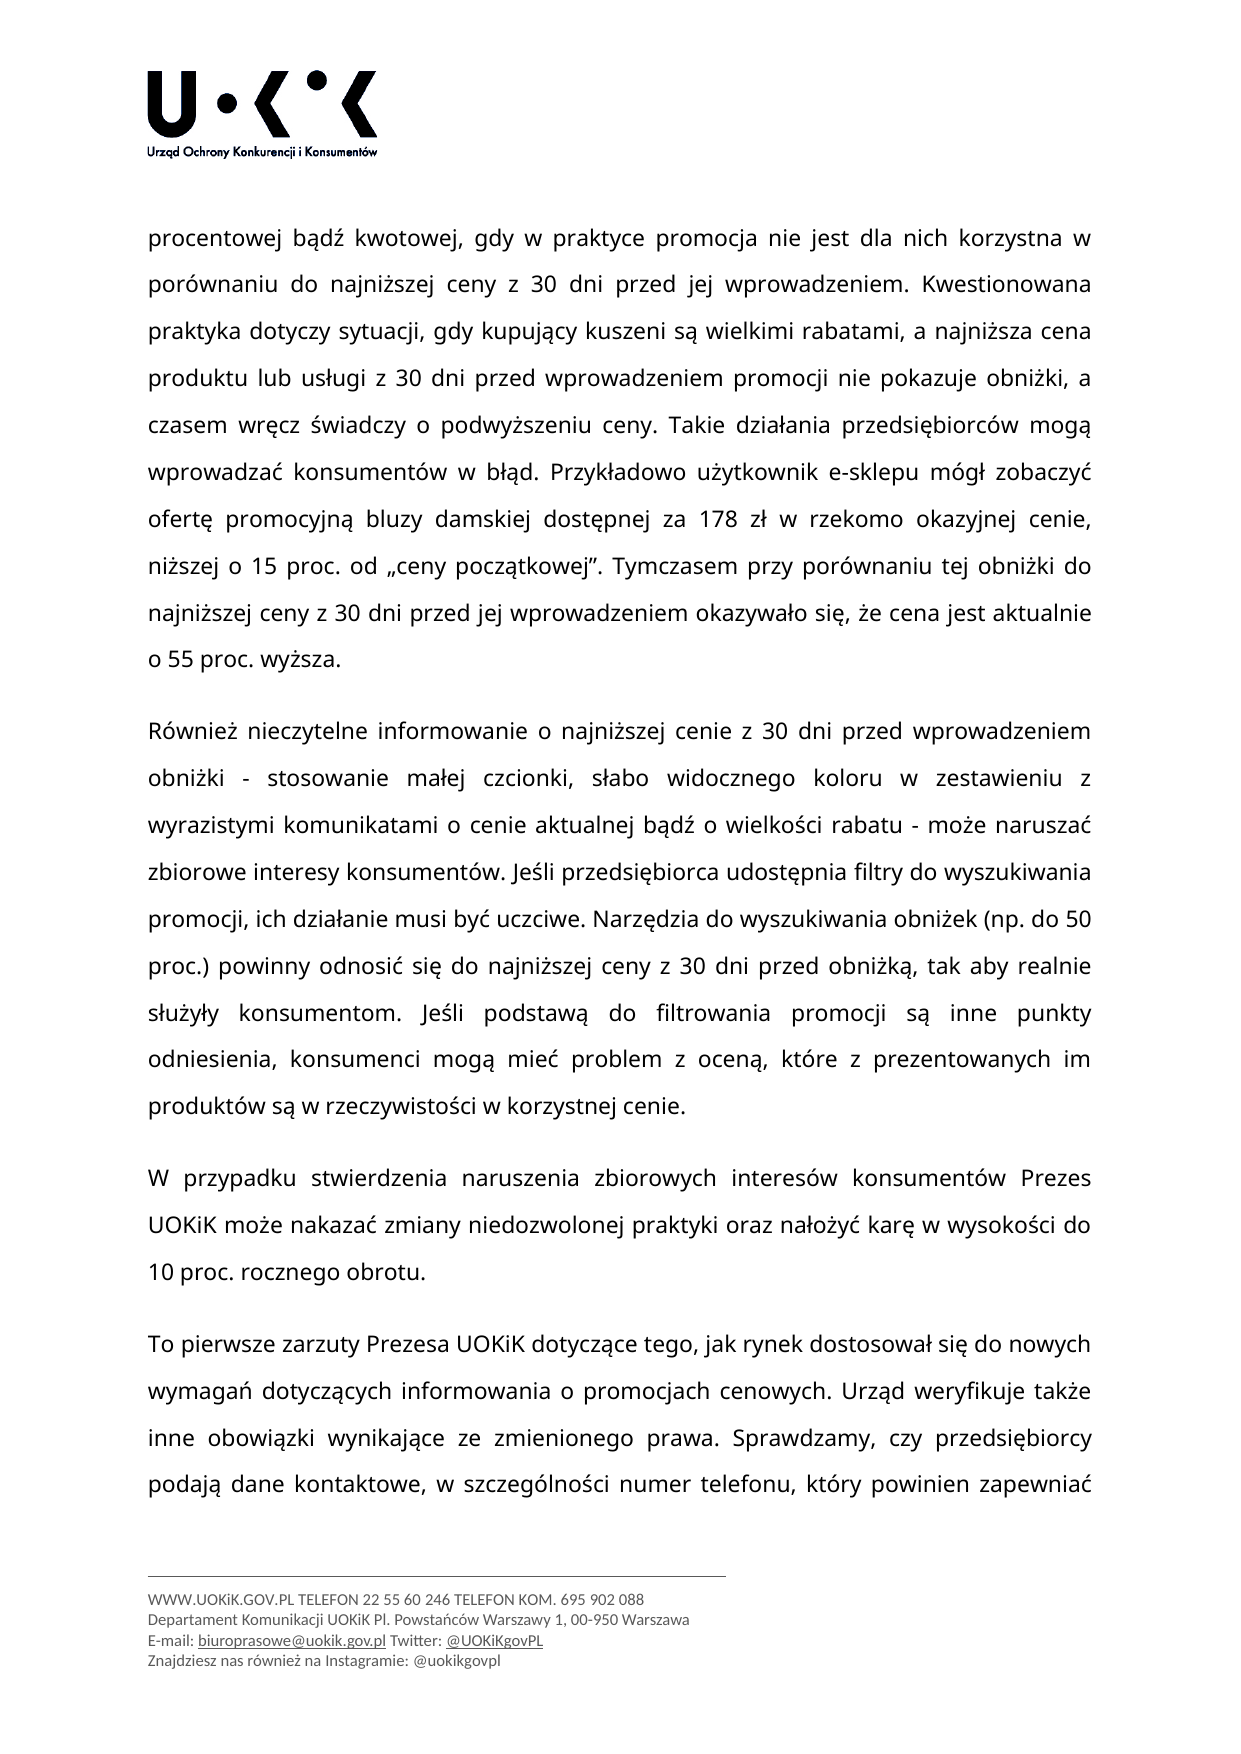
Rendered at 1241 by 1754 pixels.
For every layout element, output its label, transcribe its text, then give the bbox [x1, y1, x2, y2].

text Również nieczytelne informowanie o najniższej cenie z 30 dni przed wprowadzeniem obniżki - stosowanie małej czcionki, słabo widocznego koloru w zestawieniu z wyrazistymi komunikatami o cenie aktualnej bądź o wielkości rabatu - może naruszać zbiorowe interesy konsumentów. Jeśli przedsiębiorca udostępnia filtry do wyszukiwania promocji, ich działanie musi być uczciwe. Narzędzia do wyszukiwania obniżek (np. do 50 proc.) powinny odnosić się do najniższej ceny z 30 dni przed obniżką, tak aby realnie służyły konsumentom. Jeśli podstawą do filtrowania promocji są inne punkty odniesienia, konsumenci mogą mieć problem z oceną, które z prezentowanych im produktów są w rzeczywistości w korzystnej cenie. [148, 715, 1093, 1122]
text W przypadku stwierdzenia naruszenia zbiorowych interesów konsumentów Prezes UOKiK może nakazać zmiany niedozwolonej praktyki oraz nałożyć karę w wysokości do 10 proc. rocznego obrotu. [148, 1162, 1093, 1287]
picture [147, 70, 378, 160]
